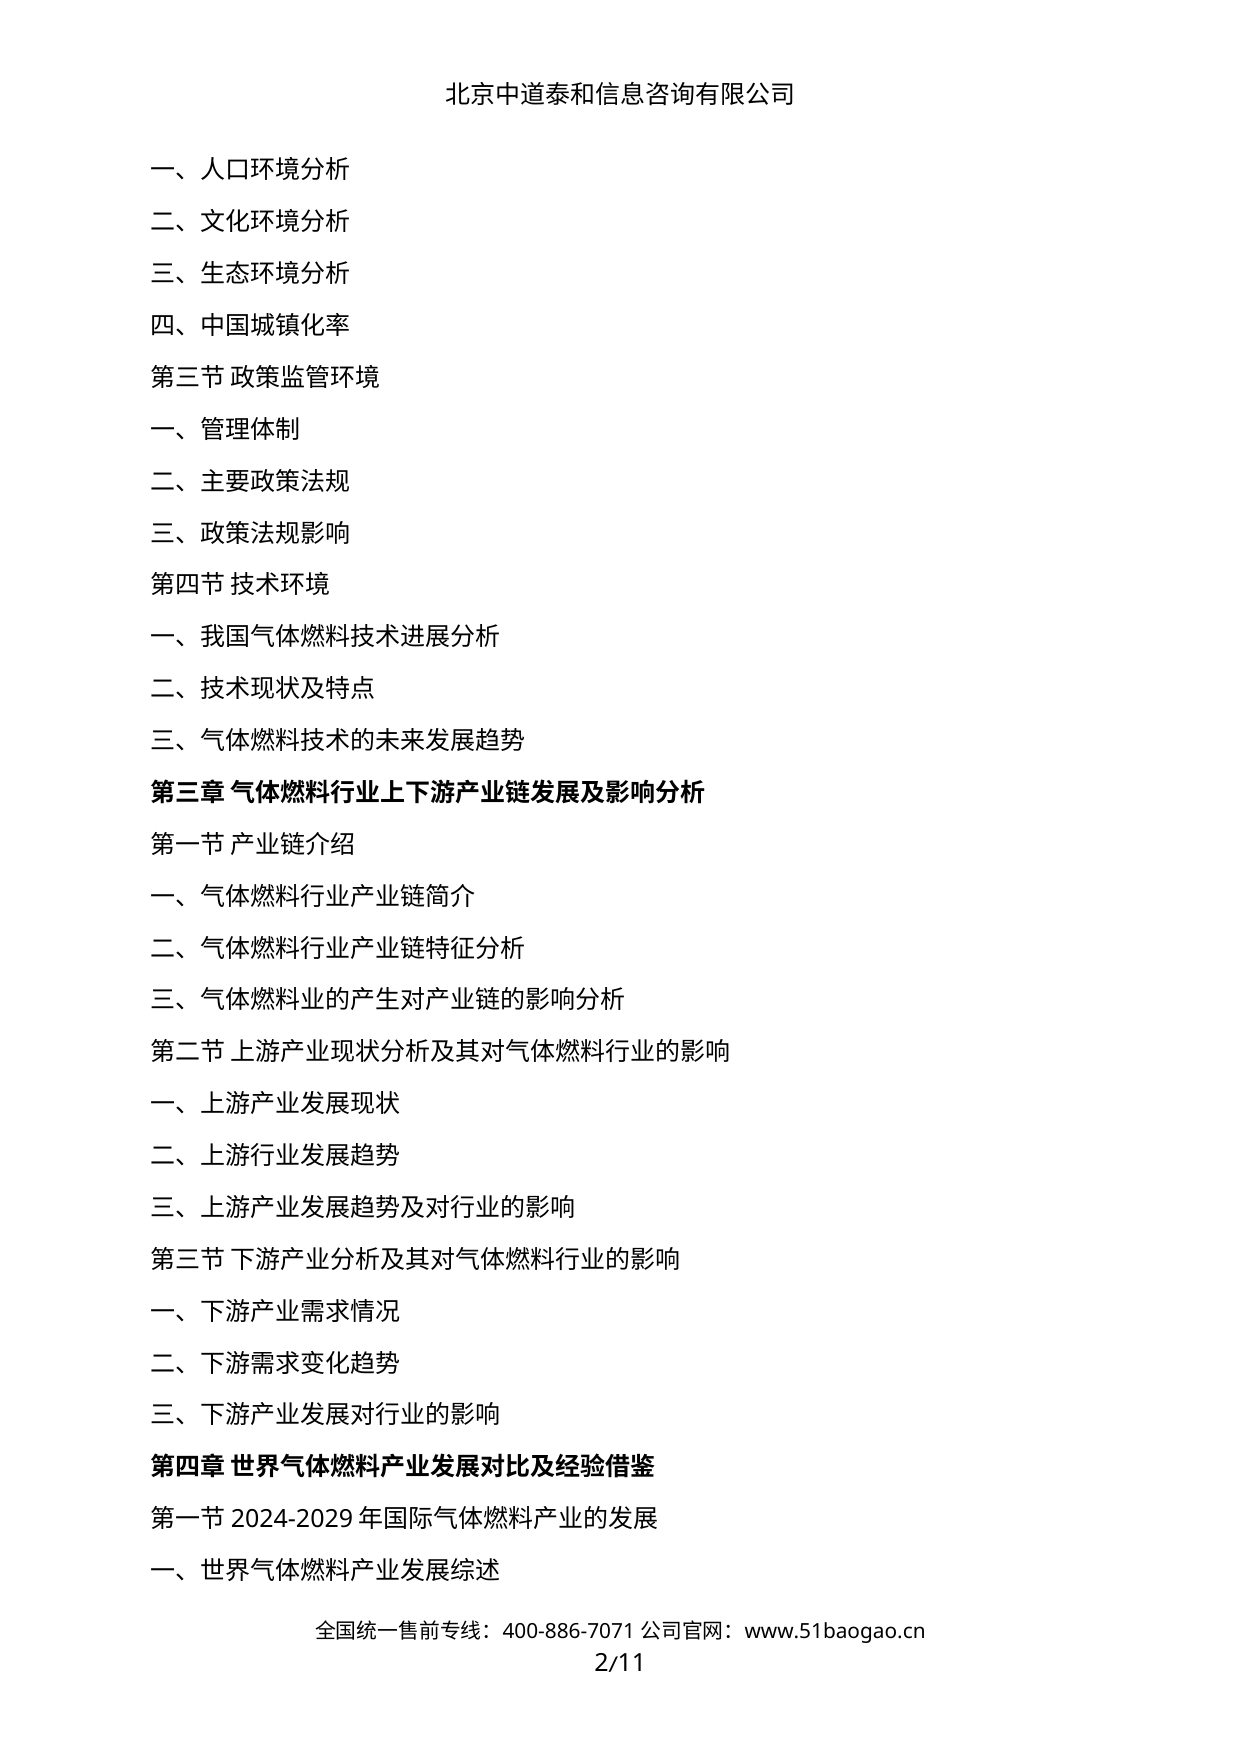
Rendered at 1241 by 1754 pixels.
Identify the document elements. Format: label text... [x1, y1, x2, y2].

text 二、下游需求变化趋势 [150, 1343, 1090, 1379]
text 第三章 气体燃料行业上下游产业链发展及影响分析 [150, 772, 1090, 809]
text 三、政策法规影响 [150, 513, 1090, 549]
text 三、生态环境分析 [150, 254, 1090, 290]
text 二、上游行业发展趋势 [150, 1136, 1090, 1172]
text 二、气体燃料行业产业链特征分析 [150, 928, 1090, 964]
text 第四章 世界气体燃料产业发展对比及经验借鉴 [150, 1447, 1090, 1483]
text 一、我国气体燃料技术进展分析 [150, 617, 1090, 653]
text 第三节 政策监管环境 [150, 357, 1090, 394]
text 一、气体燃料行业产业链简介 [150, 876, 1090, 912]
text 一、世界气体燃料产业发展综述 [150, 1551, 1090, 1587]
text 一、人口环境分析 [150, 150, 1090, 186]
text 一、上游产业发展现状 [150, 1084, 1090, 1120]
text 二、主要政策法规 [150, 461, 1090, 497]
text 第三节 下游产业分析及其对气体燃料行业的影响 [150, 1239, 1090, 1276]
text 四、中国城镇化率 [150, 306, 1090, 342]
text 三、气体燃料业的产生对产业链的影响分析 [150, 980, 1090, 1016]
text 二、文化环境分析 [150, 202, 1090, 238]
text 第一节 2024-2029年国际气体燃料产业的发展 [150, 1499, 1090, 1535]
text 三、气体燃料技术的未来发展趋势 [150, 721, 1090, 757]
text 三、下游产业发展对行业的影响 [150, 1395, 1090, 1431]
text 二、技术现状及特点 [150, 669, 1090, 705]
text 三、上游产业发展趋势及对行业的影响 [150, 1187, 1090, 1224]
text 一、下游产业需求情况 [150, 1291, 1090, 1327]
text 第一节 产业链介绍 [150, 824, 1090, 861]
text 第四节 技术环境 [150, 565, 1090, 601]
text 一、管理体制 [150, 409, 1090, 446]
text 第二节 上游产业现状分析及其对气体燃料行业的影响 [150, 1032, 1090, 1068]
